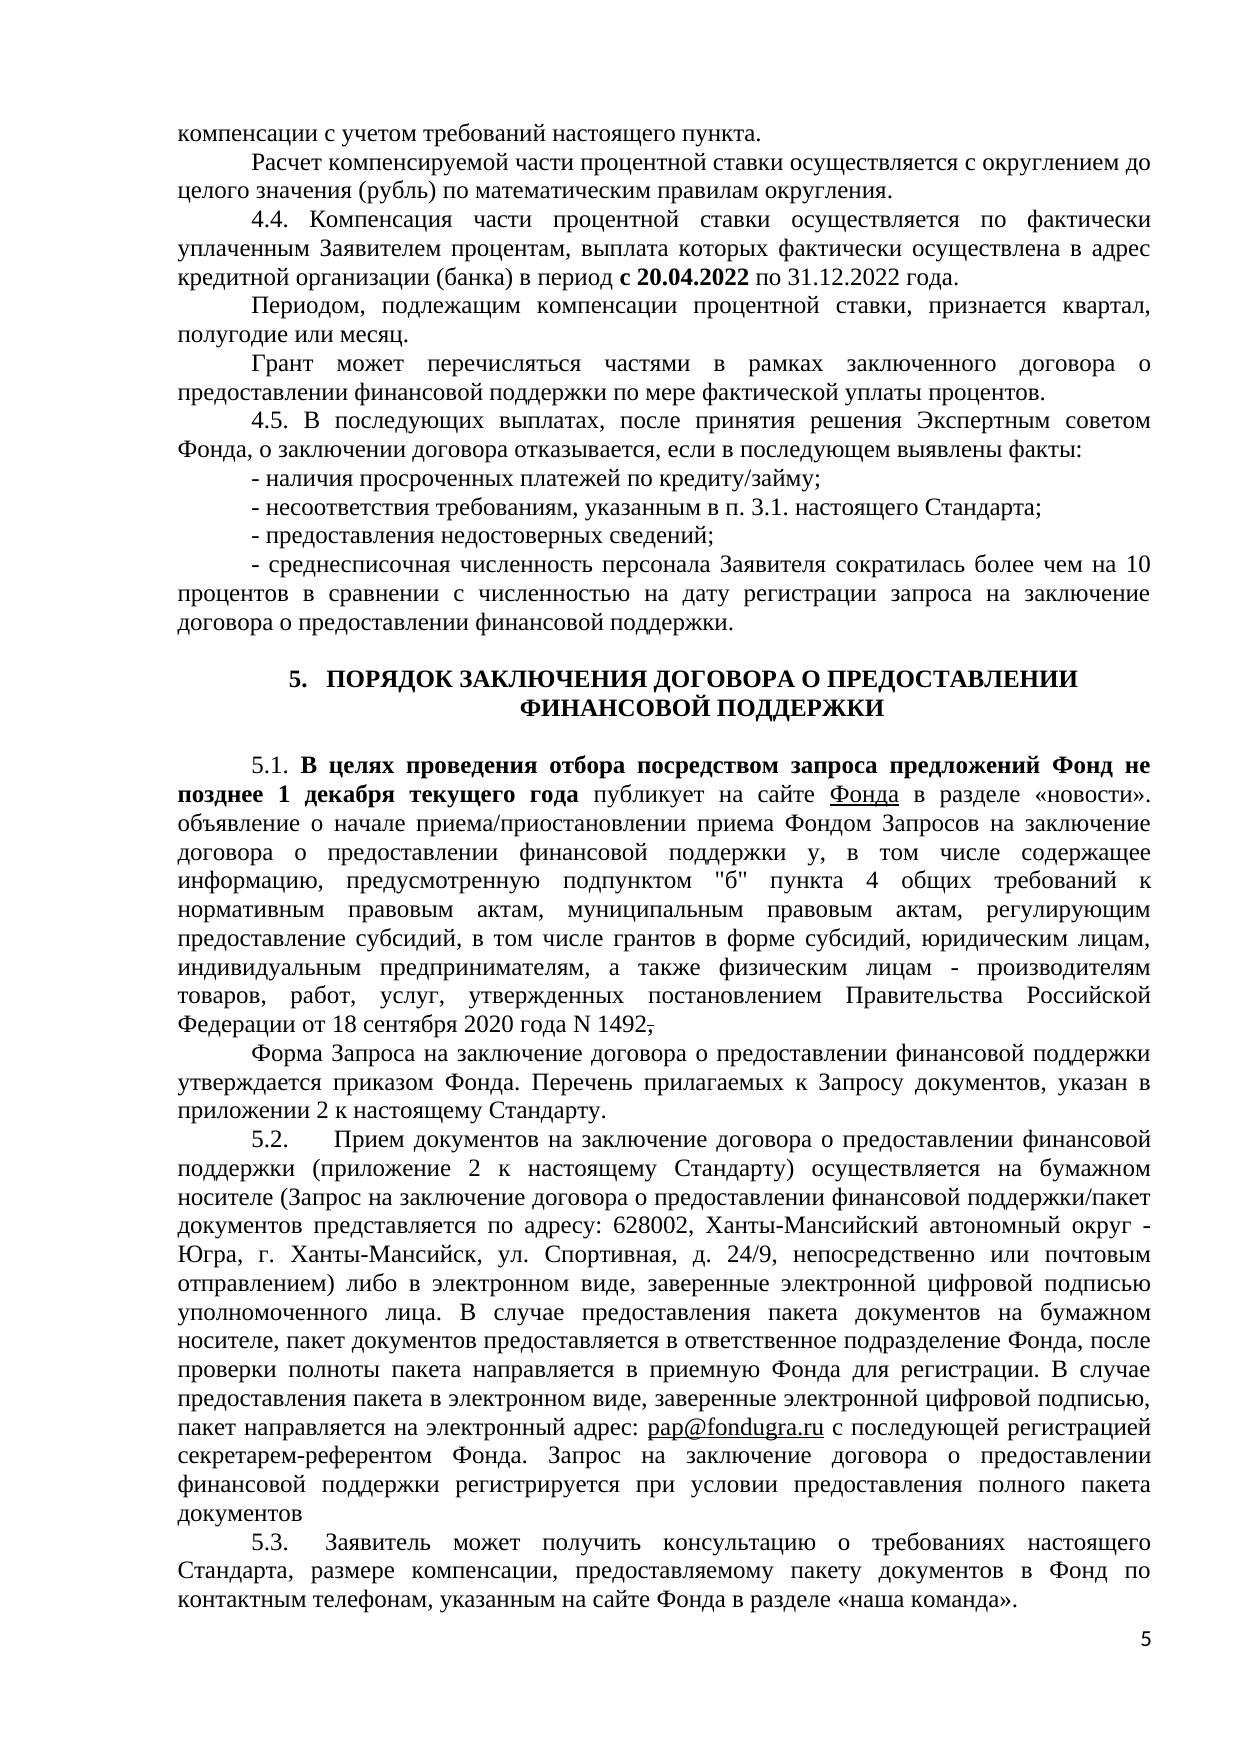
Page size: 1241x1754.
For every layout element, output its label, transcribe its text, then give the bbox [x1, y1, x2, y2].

text - несоответствия требованиям, указанным в п. 3.1. настоящего Стандарта; [177, 492, 1152, 521]
text - наличия просроченных платежей по кредиту/займу; [177, 463, 1152, 492]
text Периодом, подлежащим компенсации процентной ставки, признается квартал, полугодие или месяц. [177, 291, 1152, 348]
text 4.4. Компенсация части процентной ставки осуществляется по фактически уплаченным Заявителем процентам, выплата которых фактически осуществлена в адрес кредитной организации (банка) в период с 20.04.2022 по 31.12.2022 года. [177, 204, 1152, 291]
text Грант может перечисляться частями в рамках заключенного договора о предоставлении финансовой поддержки по мере фактической уплаты процентов. [177, 348, 1152, 406]
text - среднесписочная численность персонала Заявителя сократилась более чем на 10 процентов в сравнении с численностью на дату регистрации запроса на заключение договора о предоставлении финансовой поддержки. [177, 549, 1152, 636]
text - предоставления недостоверных сведений; [177, 521, 1152, 549]
list ПОРЯДОК ЗАКЛЮЧЕНИЯ договора о предоставлении финансовой поддержки [215, 664, 1152, 722]
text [177, 118, 1152, 147]
text Форма Запроса на заключение договора о предоставлении финансовой поддержки утверждается приказом Фонда. Перечень прилагаемых к Запросу документов, указан в приложении 2 к настоящему Стандарту. [177, 1038, 1152, 1124]
list Прием документов на заключение договора о предоставлении финансовой поддержки (приложение 2 к настоящему Стандарту) осуществляется на бумажном носителе (Запрос на заключение договора о предоставлении финансовой поддержки/пакет документов представляется по адресу: 628002, Ханты-Мансийский автономный округ - Югра, г. Ханты-Мансийск, ул. Спортивная, д. 24/9, непосредственно или почтовым отправлением) либо в электронном виде, заверенные электронной цифровой подписью уполномоченного лица. В случае предоставления пакета документов на бумажном носителе, пакет документов предоставляется в ответственное подразделение Фонда, после проверки полноты пакета направляется в приемную Фонда для регистрации. В случае предоставления пакета в электронном виде, заверенные электронной цифровой подписью, пакет направляется на электронный адрес: pap@fondugra.ru с последующей регистрацией секретарем-референтом Фонда. Запрос на заключение договора о предоставлении финансовой поддержки регистрируется при условии предоставления полного пакета документов [177, 1124, 1152, 1527]
list Заявитель может получить консультацию о требованиях настоящего Стандарта, размере компенсации, предоставляемому пакету документов в Фонд по контактным телефонам, указанным на сайте Фонда в разделе «наша команда». [177, 1527, 1152, 1613]
text 4.5. В последующих выплатах, после принятия решения Экспертным советом Фонда, о заключении договора отказывается, если в последующем выявлены факты: [177, 406, 1152, 463]
text 5.1. В целях проведения отбора посредством запроса предложений Фонд не позднее 1 декабря текущего года публикует на сайте Фонда в разделе «новости». объявление о начале приема/приостановлении приема Фондом Запросов на заключение договора о предоставлении финансовой поддержки у, в том числе содержащее информацию, предусмотренную подпунктом "б" пункта 4 общих требований к нормативным правовым актам, муниципальным правовым актам, регулирующим предоставление субсидий, в том числе грантов в форме субсидий, юридическим лицам, индивидуальным предпринимателям, а также физическим лицам - производителям товаров, работ, услуг, утвержденных постановлением Правительства Российской Федерации от 18 сентября 2020 года N 1492, [177, 751, 1152, 1038]
text Расчет компенсируемой части процентной ставки осуществляется с округлением до целого значения (рубль) по математическим правилам округления. [177, 147, 1152, 204]
